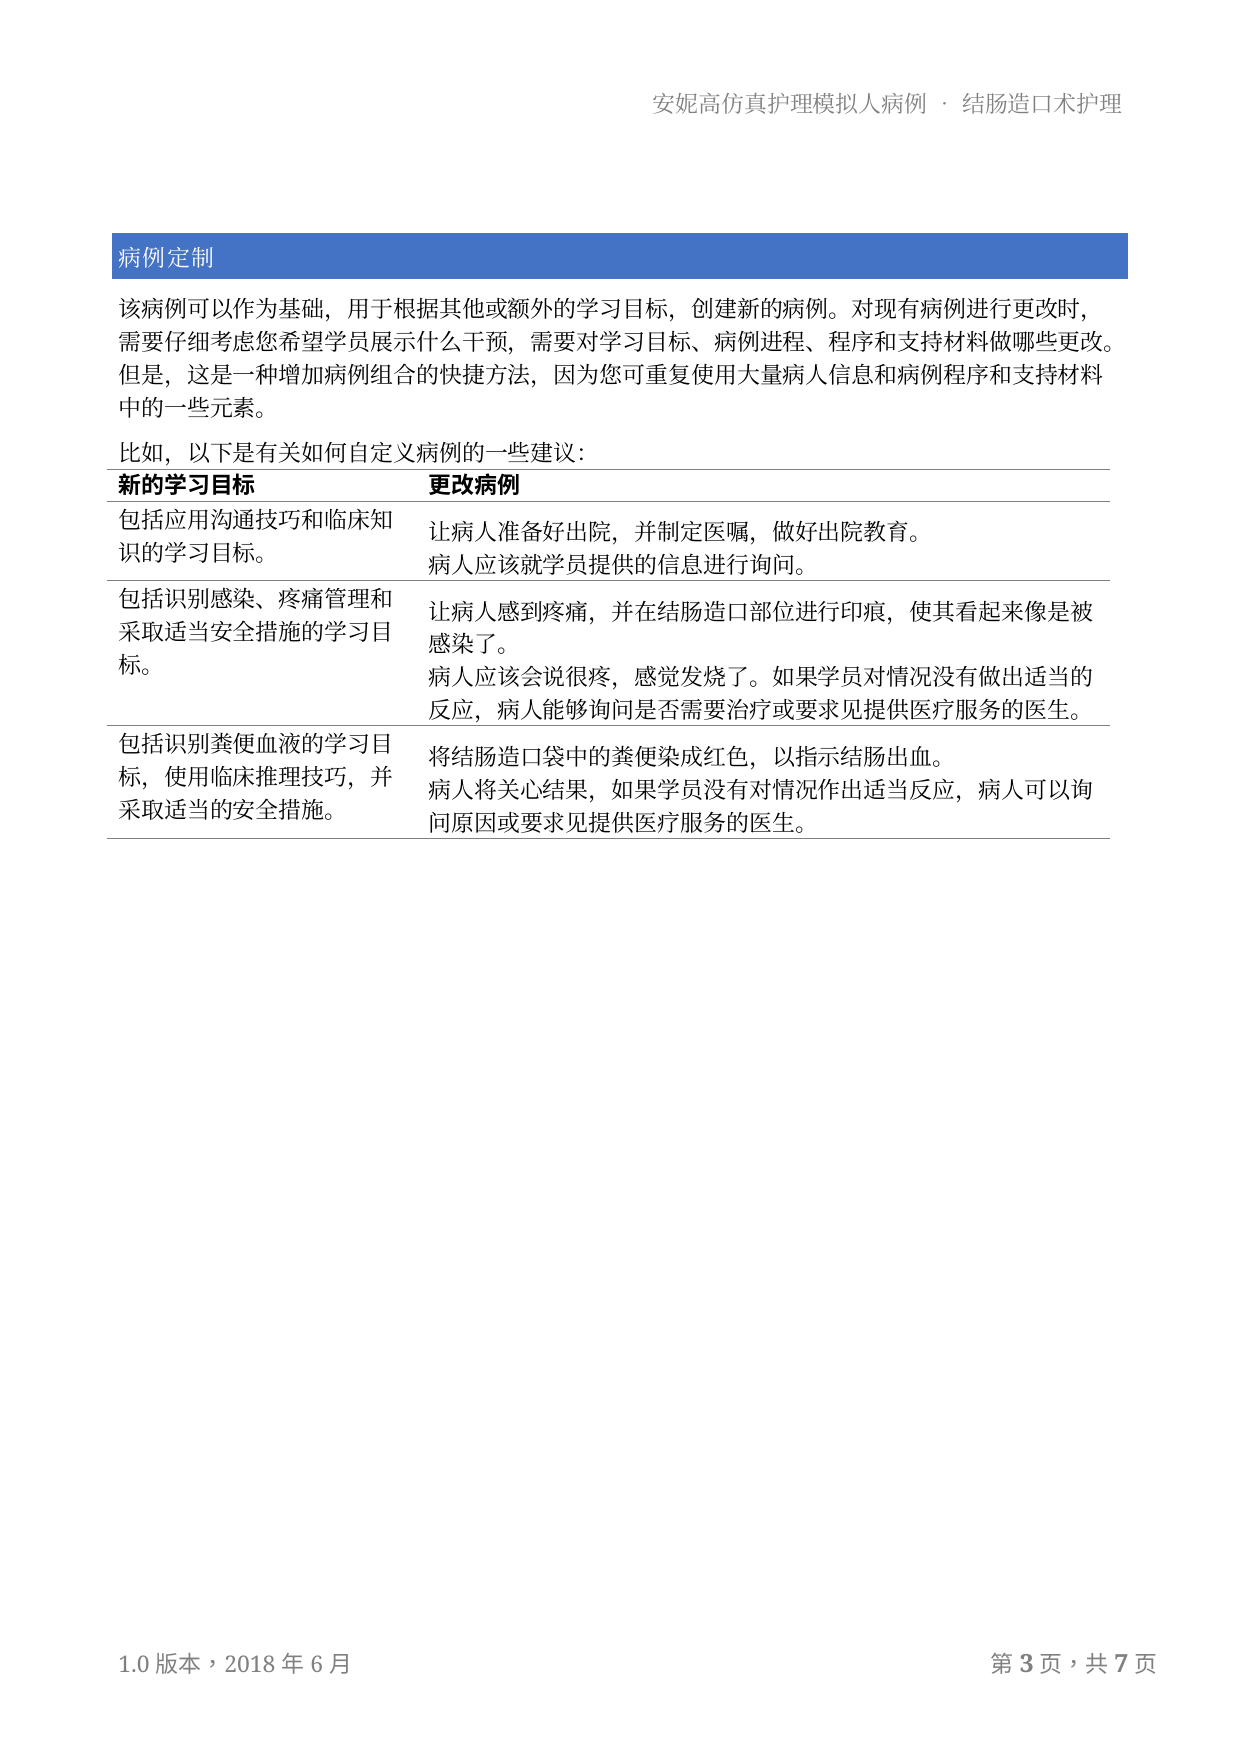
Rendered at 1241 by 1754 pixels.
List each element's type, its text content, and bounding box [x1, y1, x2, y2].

subtitle 病例定制 [118, 240, 1122, 273]
text 该病例可以作为基础，用于根据其他或额外的学习目标，创建新的病例。对现有病例进行更改时，需要仔细考虑您希望学员展示什么干预，需要对学习目标、病例进程、程序和支持材料做哪些更改。但是，这是一种增加病例组合的快捷方法，因为您可重复使用大量病人信息和病例程序和支持材料中的一些元素。 [118, 291, 1122, 423]
table_cell 包括识别粪便血液的学习目标，使用临床推理技巧，并采取适当的安全措施。 [107, 726, 417, 838]
table_cell 将结肠造口袋中的粪便染成红色，以指示结肠出血。 病人将关心结果，如果学员没有对情况作出适当反应，病人可以询问原因或要求见提供医疗服务的医生。 [417, 726, 1110, 838]
table_cell 让病人感到疼痛，并在结肠造口部位进行印痕，使其看起来像是被感染了。 病人应该会说很疼，感觉发烧了。如果学员对情况没有做出适当的反应，病人能够询问是否需要治疗或要求见提供医疗服务的医生。 [417, 581, 1110, 725]
table_cell 包括应用沟通技巧和临床知识的学习目标。 [107, 502, 417, 580]
table_cell 让病人准备好出院，并制定医嘱，做好出院教育。 病人应该就学员提供的信息进行询问。 [417, 502, 1110, 580]
text 比如，以下是有关如何自定义病例的一些建议： [118, 436, 1122, 468]
table_header 新的学习目标 [107, 470, 417, 501]
table_header 更改病例 [417, 470, 1110, 501]
table_cell 包括识别感染、疼痛管理和采取适当安全措施的学习目标。 [107, 581, 417, 725]
